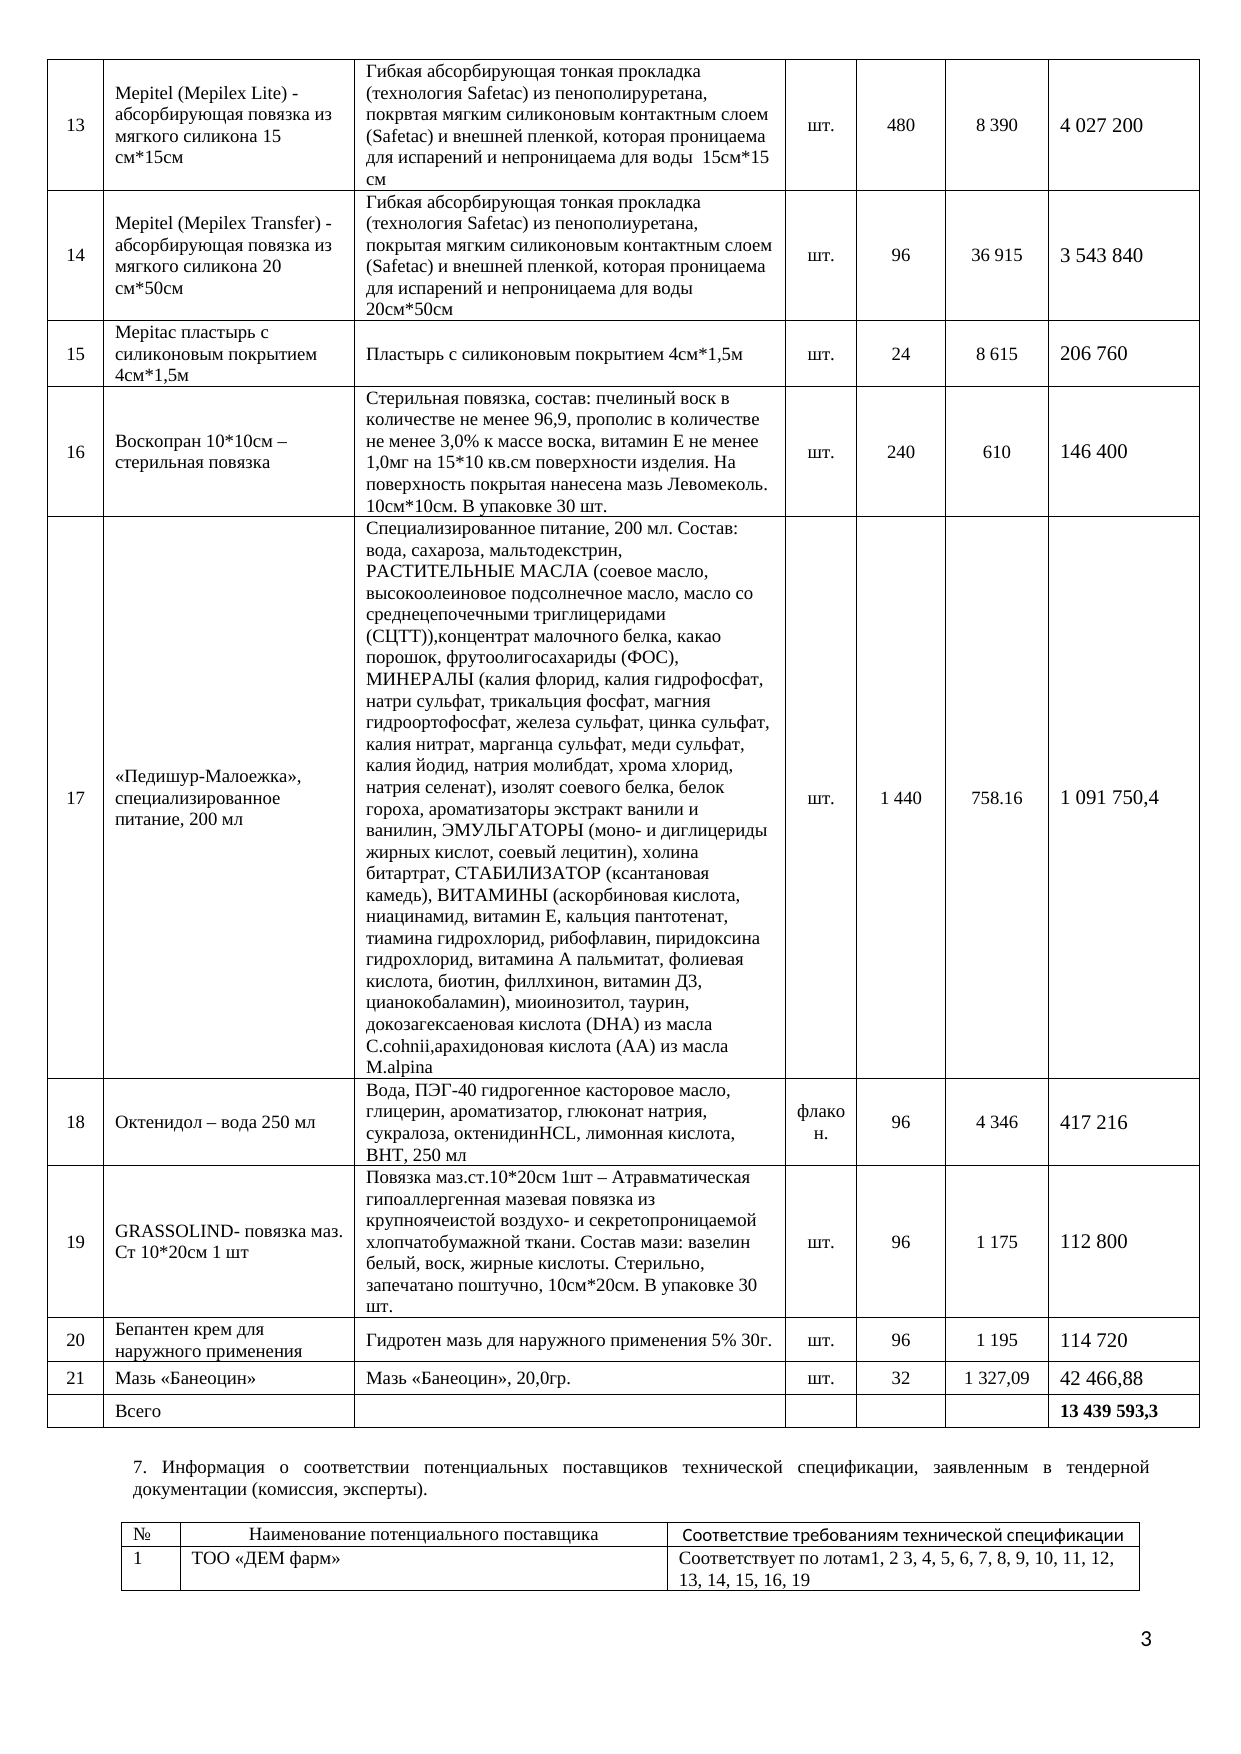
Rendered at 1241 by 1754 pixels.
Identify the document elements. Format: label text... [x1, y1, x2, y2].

table_cell 96 [857, 1166, 945, 1317]
table_cell 1 175 [946, 1166, 1048, 1317]
table_cell Октенидол – вода 250 мл [104, 1079, 354, 1165]
table_cell ТОО «ДЕМ фарм» [181, 1547, 667, 1590]
table_cell 112 800 [1049, 1166, 1199, 1317]
text 7. Информация о соответствии потенциальных поставщиков технической спецификации, заявленным в тендерной документации (комиссия, эксперты). [133, 1456, 1152, 1499]
table_cell 1 440 [857, 517, 945, 1078]
table_cell 24 [857, 321, 945, 386]
table_cell 4 027 200 [1049, 60, 1199, 189]
table_cell 15 [48, 321, 103, 386]
table_cell 13 439 593,3 [1049, 1395, 1199, 1427]
table_cell «Педишур-Малоежка», специализированное питание, 200 мл [104, 517, 354, 1078]
table_cell [857, 1395, 945, 1427]
table_cell 36 915 [946, 191, 1048, 320]
table_cell 146 400 [1049, 387, 1199, 516]
table_cell 1 091 750,4 [1049, 517, 1199, 1078]
table_cell 19 [48, 1166, 103, 1317]
table_cell [48, 1395, 103, 1427]
table_cell 96 [857, 1079, 945, 1165]
table_cell 1 [122, 1547, 180, 1590]
table_cell Пластырь с силиконовым покрытием 4см*1,5м [355, 321, 785, 386]
table_cell Мазь «Банеоцин» [104, 1362, 354, 1394]
table_cell 42 466,88 [1049, 1362, 1199, 1394]
table_header № [122, 1523, 180, 1546]
table_cell шт. [786, 191, 856, 320]
table_cell 610 [946, 387, 1048, 516]
table_cell 1 327,09 [946, 1362, 1048, 1394]
table_cell Гибкая абсорбирующая тонкая прокладка (технология Safetac) из пенополиуретана, покрытая мягким силиконовым контактным слоем (Safetac) и внешней пленкой, которая проницаема для испарений и непроницаема для воды 20см*50см [355, 191, 785, 320]
table_cell Гибкая абсорбирующая тонкая прокладка (технология Safetac) из пенополируретана, покрвтая мягким силиконовым контактным слоем (Safetac) и внешней пленкой, которая проницаема для испарений и непроницаема для воды 15см*15 см [355, 60, 785, 189]
table_header Наименование потенциального поставщика [181, 1523, 667, 1546]
table_cell 96 [857, 191, 945, 320]
table_cell шт. [786, 387, 856, 516]
table_cell [786, 1395, 856, 1427]
table_cell 206 760 [1049, 321, 1199, 386]
table_cell 8 615 [946, 321, 1048, 386]
table_cell 96 [857, 1318, 945, 1361]
table_cell 20 [48, 1318, 103, 1361]
table_cell шт. [786, 1362, 856, 1394]
table_cell Стерильная повязка, состав: пчелиный воск в количестве не менее 96,9, прополис в количестве не менее 3,0% к массе воска, витамин Е не менее 1,0мг на 15*10 кв.см поверхности изделия. На поверхность покрытая нанесена мазь Левомеколь. 10см*10см. В упаковке 30 шт. [355, 387, 785, 516]
table_cell Mepitac пластырь с силиконовым покрытием 4см*1,5м [104, 321, 354, 386]
table_cell Всего [104, 1395, 354, 1427]
table_cell 114 720 [1049, 1318, 1199, 1361]
table_cell шт. [786, 1166, 856, 1317]
table_cell 417 216 [1049, 1079, 1199, 1165]
table_cell 21 [48, 1362, 103, 1394]
table_cell Гидротен мазь для наружного применения 5% 30г. [355, 1318, 785, 1361]
table_cell 18 [48, 1079, 103, 1165]
table_cell Бепантен крем для наружного применения [104, 1318, 354, 1361]
table_cell Mepitel (Mepilex Transfer) - абсорбирующая повязка из мягкого силикона 20 см*50см [104, 191, 354, 320]
table_cell 480 [857, 60, 945, 189]
table_cell Соответствует по лотам1, 2 3, 4, 5, 6, 7, 8, 9, 10, 11, 12, 13, 14, 15, 16, 19 [668, 1547, 1139, 1590]
table_cell Повязка маз.ст.10*20см 1шт – Атравматическая гипоаллергенная мазевая повязка из крупноячеистой воздухо- и секретопроницаемой хлопчатобумажной ткани. Состав мази: вазелин белый, воск, жирные кислоты. Стерильно, запечатано поштучно, 10см*20см. В упаковке 30 шт. [355, 1166, 785, 1317]
table_cell шт. [786, 517, 856, 1078]
table_cell флакон. [786, 1079, 856, 1165]
table_cell 758.16 [946, 517, 1048, 1078]
table_cell 1 195 [946, 1318, 1048, 1361]
table_cell 240 [857, 387, 945, 516]
table_header Соответствие требованиям технической спецификации [668, 1523, 1139, 1546]
table_cell GRASSOLIND- повязка маз. Ст 10*20см 1 шт [104, 1166, 354, 1317]
table_cell Mepitel (Mepilex Lite) - абсорбирующая повязка из мягкого силикона 15 см*15см [104, 60, 354, 189]
table_cell шт. [786, 60, 856, 189]
table_cell 3 543 840 [1049, 191, 1199, 320]
table_cell Воскопран 10*10см – стерильная повязка [104, 387, 354, 516]
table_cell Специализированное питание, 200 мл. Состав: вода, сахароза, мальтодекстрин, РАСТИТЕЛЬНЫЕ МАСЛА (соевое масло, высокоолеиновое подсолнечное масло, масло со среднецепочечными триглицеридами (СЦТТ)),концентрат малочного белка, какао порошок, фрутоолигосахариды (ФОС), МИНЕРАЛЫ (калия флорид, калия гидрофосфат, натри сульфат, трикальция фосфат, магния гидроортофосфат, железа сульфат, цинка сульфат, калия нитрат, марганца сульфат, меди сульфат, калия йодид, натрия молибдат, хрома хлорид, натрия селенат), изолят соевого белка, белок гороха, ароматизаторы экстракт ванили и ванилин, ЭМУЛЬГАТОРЫ (моно- и диглицериды жирных кислот, соевый лецитин), холина битартрат, СТАБИЛИЗАТОР (ксантановая камедь), ВИТАМИНЫ (аскорбиновая кислота, ниацинамид, витамин Е, кальция пантотенат, тиамина гидрохлорид, рибофлавин, пиридоксина гидрохлорид, витамина А пальмитат, фолиевая кислота, биотин, филлхинон, витамин Д3, цианокобаламин), миоинозитол, таурин, докозагексаеновая кислота (DHA) из масла C.cohnii,арахидоновая кислота (АА) из масла M.alpina [355, 517, 785, 1078]
table_cell шт. [786, 321, 856, 386]
table_cell 14 [48, 191, 103, 320]
table_cell 13 [48, 60, 103, 189]
table_cell 8 390 [946, 60, 1048, 189]
table_cell Мазь «Банеоцин», 20,0гр. [355, 1362, 785, 1394]
table_cell 17 [48, 517, 103, 1078]
table_cell [946, 1395, 1048, 1427]
table_cell [355, 1395, 785, 1427]
table_cell 32 [857, 1362, 945, 1394]
table_cell 4 346 [946, 1079, 1048, 1165]
table_cell 16 [48, 387, 103, 516]
table_cell шт. [786, 1318, 856, 1361]
table_cell Вода, ПЭГ-40 гидрогенное касторовое масло, глицерин, ароматизатор, глюконат натрия, сукралоза, октенидинHCL, лимонная кислота, BHT, 250 мл [355, 1079, 785, 1165]
